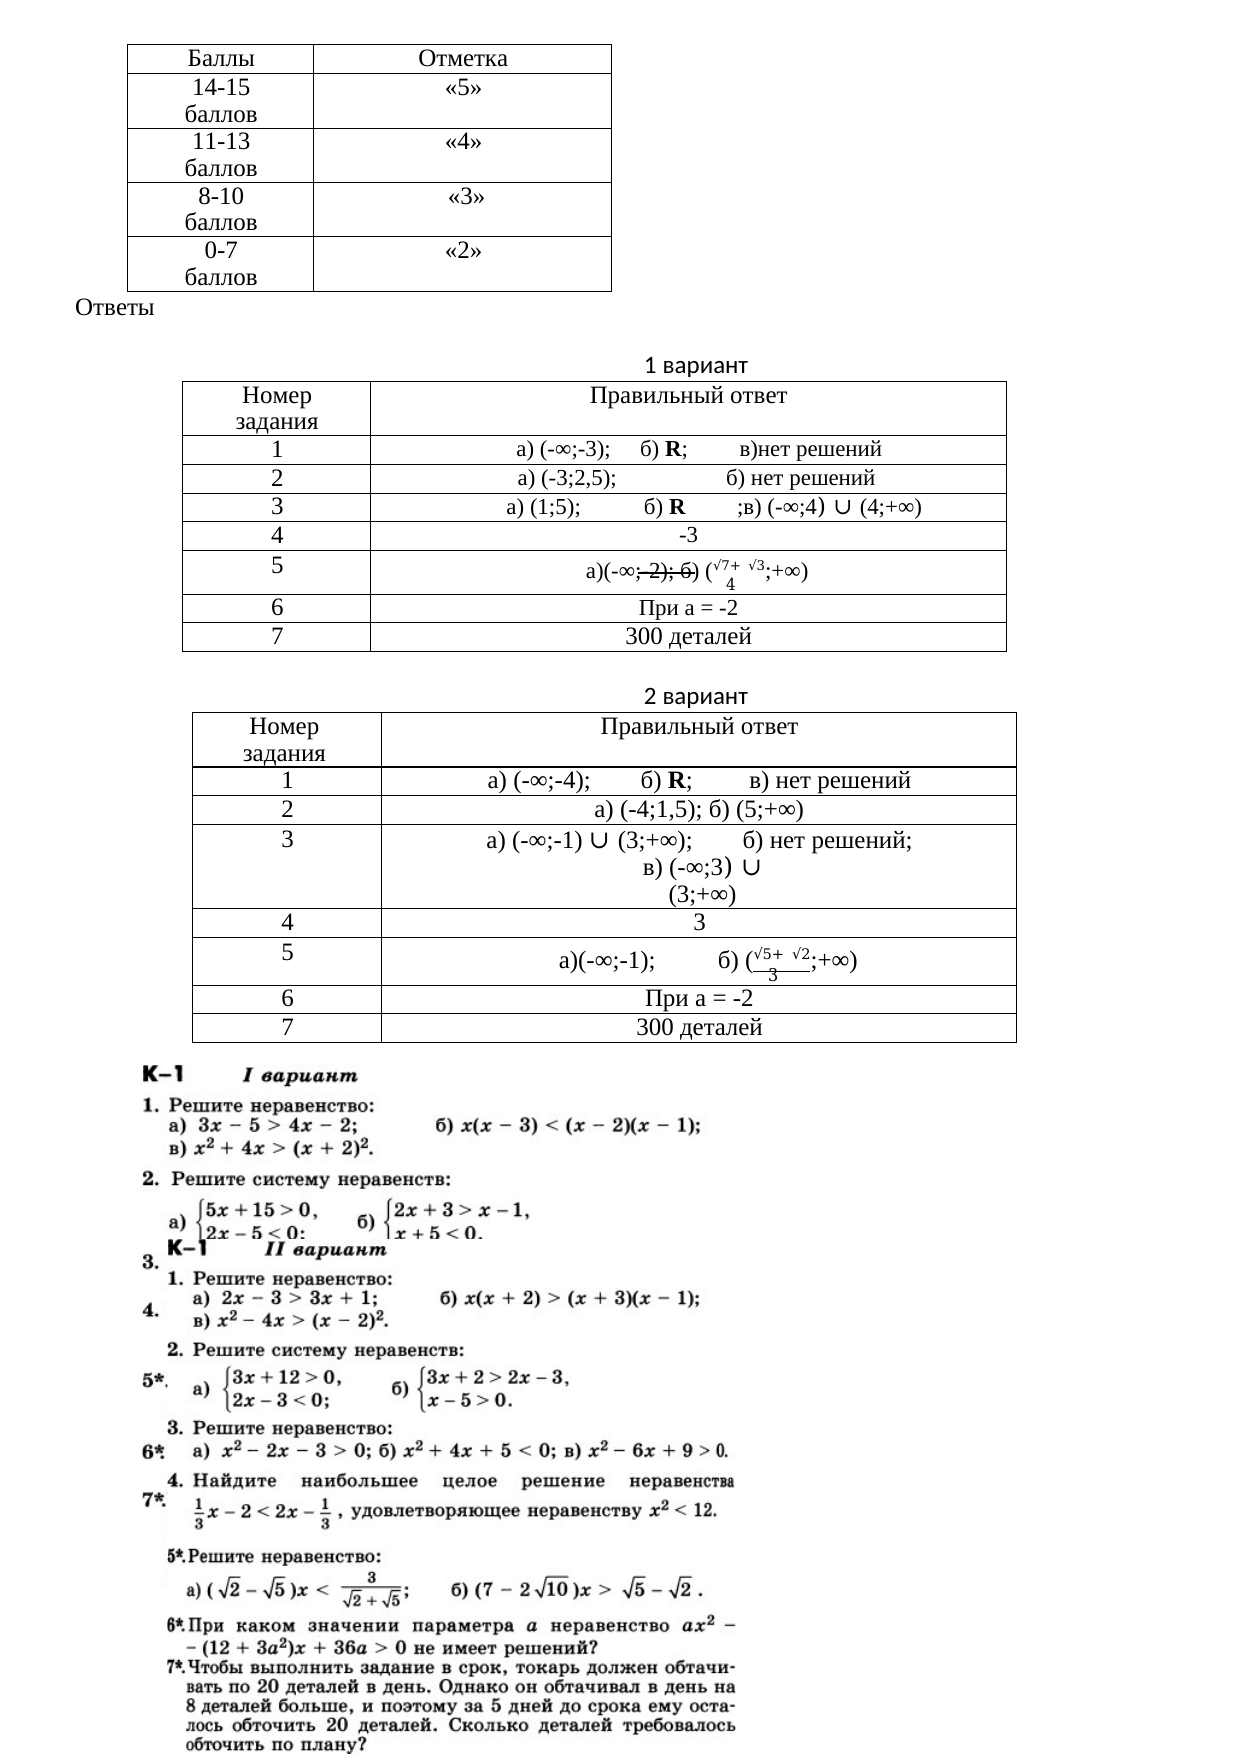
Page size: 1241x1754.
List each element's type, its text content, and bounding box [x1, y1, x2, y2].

table_cell 2 [183, 465, 370, 492]
table_cell При а = -2 [371, 595, 1006, 622]
table_cell 7 [193, 1014, 381, 1042]
table_cell а) (-3;2,5); б) нет решений [371, 465, 1006, 492]
table_cell 7 [183, 623, 370, 651]
table_cell а) (1;5); б) R ;в) (-∞;4) ∪ (4;+∞) [371, 494, 1006, 521]
table_cell а) (-∞;-3); б) R; в)нет решений [371, 436, 1006, 464]
table_cell а) (-∞;-1) ∪ (3;+∞); б) нет решений; в) (-∞;3) ∪ (3;+∞) [382, 825, 1016, 908]
picture [142, 1064, 736, 1754]
table_cell 5 [193, 938, 381, 984]
table_cell «5» [314, 74, 611, 127]
text Ответы [75, 292, 1165, 321]
table_cell 4 [193, 909, 381, 937]
table_cell 300 деталей [371, 623, 1006, 651]
table_cell При а = -2 [382, 986, 1016, 1013]
table_header Номер задания [183, 382, 370, 435]
table_cell 6 [183, 595, 370, 622]
table_cell а)(-∞;-2); б) (√7+ √3;+∞) 4 [371, 551, 1006, 593]
table_cell «4» [314, 129, 611, 182]
list вариант [643, 680, 1165, 710]
table_cell а)(-∞;-1); б) (√5+ √2;+∞) 3 [382, 938, 1016, 984]
table_cell 14-15 баллов [128, 74, 313, 127]
table_cell 11-13 баллов [128, 129, 313, 182]
table_cell а) (-4;1,5); б) (5;+∞) [382, 796, 1016, 824]
table_cell а) (-∞;-4); б) R; в) нет решений [382, 768, 1016, 795]
table_header Номер задания [193, 713, 381, 766]
table_cell 2 [193, 796, 381, 824]
table_header Баллы [128, 45, 313, 73]
table_cell -3 [371, 522, 1006, 550]
table_cell 3 [193, 825, 381, 908]
table_cell 0-7 баллов [128, 237, 313, 291]
table_cell 8-10 баллов [128, 183, 313, 236]
table_cell 5 [183, 551, 370, 593]
table_cell 1 [183, 436, 370, 464]
table_cell 6 [193, 986, 381, 1013]
table_cell 3 [382, 909, 1016, 937]
table_cell 4 [183, 522, 370, 550]
table_header Правильный ответ [382, 713, 1016, 766]
table_cell «3» [314, 183, 611, 236]
table_header Правильный ответ [371, 382, 1006, 435]
table_cell «2» [314, 237, 611, 291]
table_header Отметка [314, 45, 611, 73]
table_cell 300 деталей [382, 1014, 1016, 1042]
table_cell 3 [183, 494, 370, 521]
list вариант [643, 349, 1165, 380]
table_cell 1 [193, 768, 381, 795]
